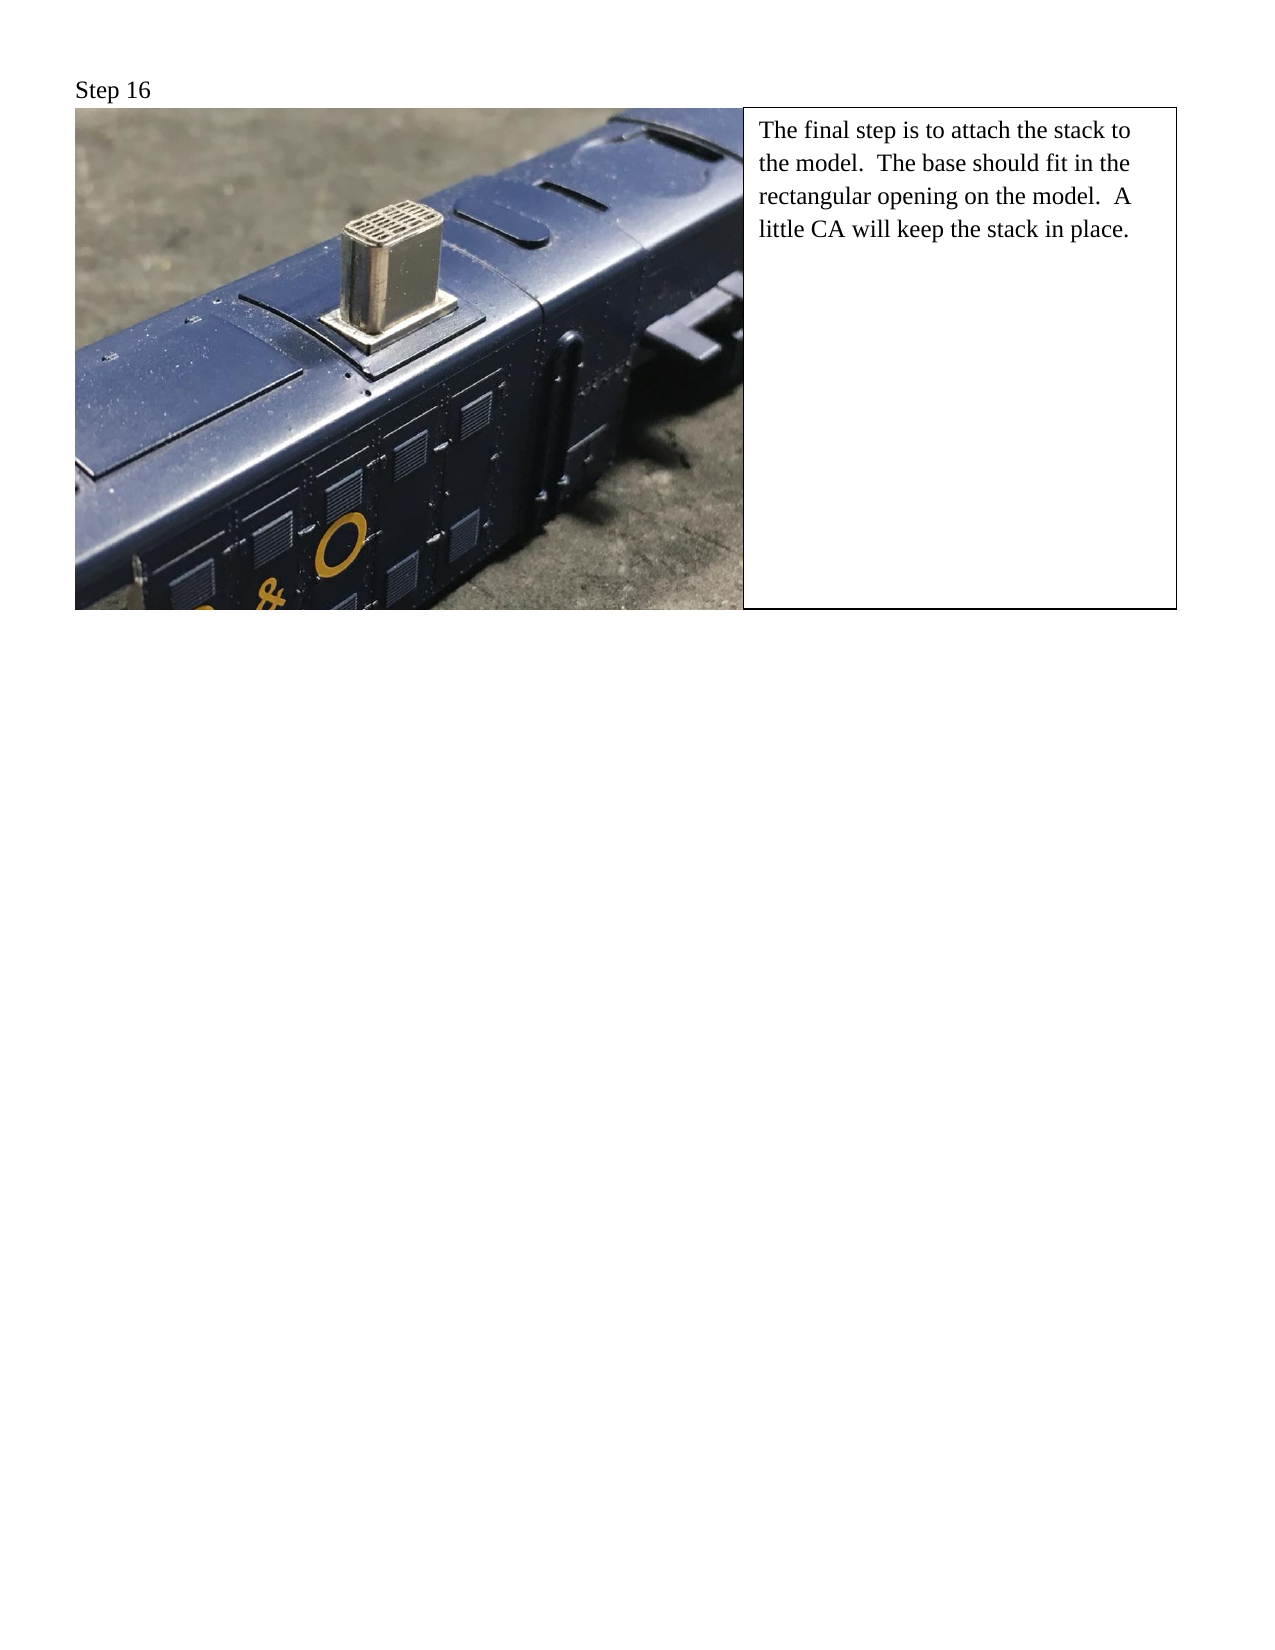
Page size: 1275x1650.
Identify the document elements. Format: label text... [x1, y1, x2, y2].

text Step 16 [75, 75, 1200, 104]
picture [75, 108, 743, 610]
